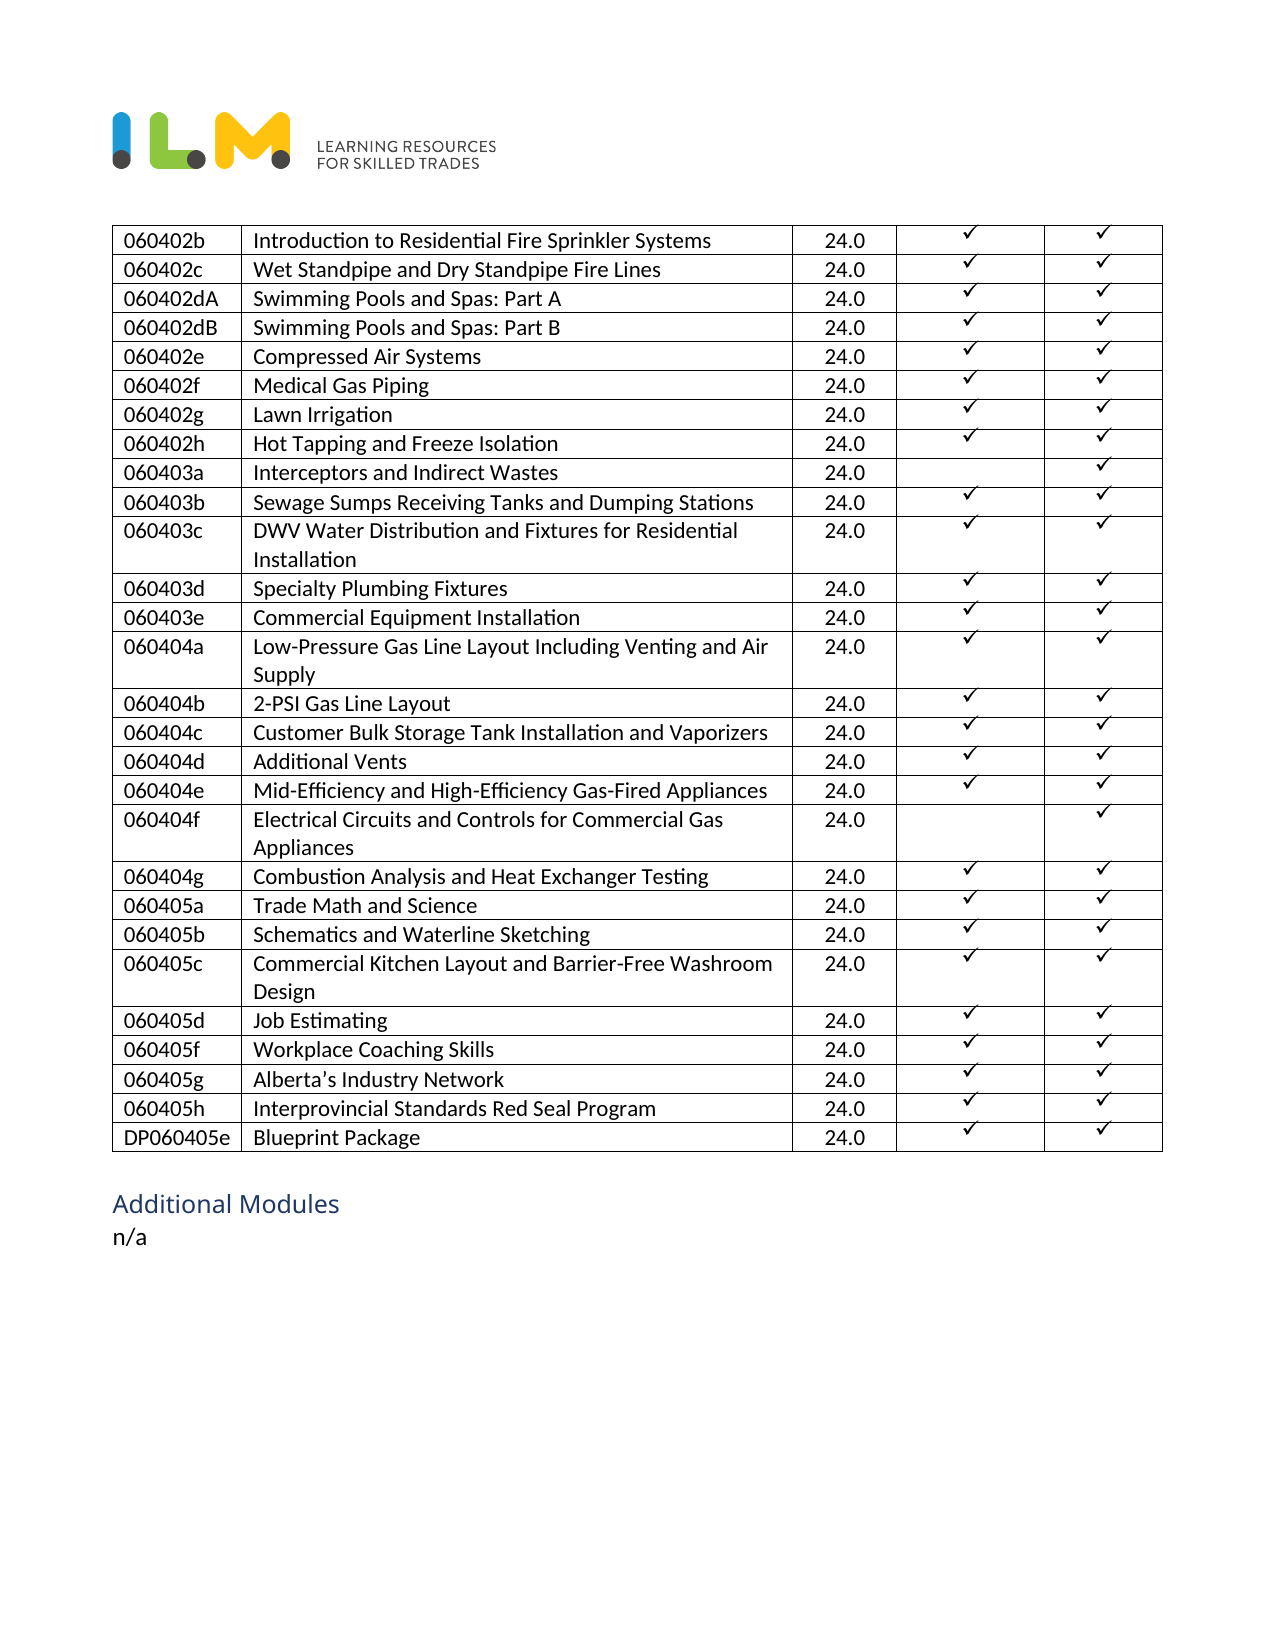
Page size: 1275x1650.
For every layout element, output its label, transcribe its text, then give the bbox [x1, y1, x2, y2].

table_cell [1045, 574, 1162, 602]
table_cell [1045, 747, 1162, 775]
table_cell [897, 459, 1044, 487]
table_cell [897, 603, 1044, 631]
table_cell [897, 226, 1044, 254]
table_cell 060405d [113, 1007, 241, 1034]
table_cell 060403b [113, 488, 241, 516]
table_cell Commercial Kitchen Layout and Barrier-Free Washroom Design [242, 950, 792, 1006]
table_cell [897, 342, 1044, 370]
table_cell 060404f [113, 805, 241, 861]
table_cell Customer Bulk Storage Tank Installation and Vaporizers [242, 718, 792, 746]
table_cell 24.0 [793, 1036, 896, 1064]
table_cell 24.0 [793, 313, 896, 341]
table_cell 24.0 [793, 430, 896, 457]
table_cell 24.0 [793, 747, 896, 775]
table_cell 060402dB [113, 313, 241, 341]
table_cell [1045, 805, 1162, 861]
table_cell 060404c [113, 718, 241, 746]
table_cell 24.0 [793, 862, 896, 890]
table_cell 24.0 [793, 255, 896, 283]
table_cell 060402c [113, 255, 241, 283]
table_cell Introduction to Residential Fire Sprinkler Systems [242, 226, 792, 254]
table_cell 24.0 [793, 342, 896, 370]
table_cell [897, 891, 1044, 919]
table_cell 060403e [113, 603, 241, 631]
table_cell Alberta’s Industry Network [242, 1065, 792, 1093]
table_cell [1045, 718, 1162, 746]
table_cell 24.0 [793, 1094, 896, 1122]
table_cell [1045, 891, 1162, 919]
table_cell [897, 488, 1044, 516]
table_cell [1045, 342, 1162, 370]
table_cell 060405g [113, 1065, 241, 1093]
table_cell [897, 632, 1044, 688]
table_cell Medical Gas Piping [242, 371, 792, 399]
table_cell Trade Math and Science [242, 891, 792, 919]
table_cell [897, 400, 1044, 428]
table_cell [897, 747, 1044, 775]
table_cell 24.0 [793, 805, 896, 861]
table_cell 060405f [113, 1036, 241, 1064]
table_cell [1045, 371, 1162, 399]
table_cell [897, 689, 1044, 717]
table_cell [1045, 862, 1162, 890]
table_cell Lawn Irrigation [242, 400, 792, 428]
table_cell [1045, 430, 1162, 457]
table_cell [897, 1123, 1044, 1151]
table_cell 24.0 [793, 226, 896, 254]
table_cell 24.0 [793, 891, 896, 919]
table_cell [897, 1007, 1044, 1034]
table_cell [1045, 1007, 1162, 1034]
table_cell 24.0 [793, 284, 896, 312]
table_cell Interprovincial Standards Red Seal Program [242, 1094, 792, 1122]
table_cell 060402b [113, 226, 241, 254]
table_cell 060402g [113, 400, 241, 428]
table_cell [1045, 1036, 1162, 1064]
table_cell Workplace Coaching Skills [242, 1036, 792, 1064]
table_cell [897, 776, 1044, 804]
table_cell Blueprint Package [242, 1123, 792, 1151]
table_cell 24.0 [793, 950, 896, 1006]
table_cell 060404a [113, 632, 241, 688]
table_cell 060402f [113, 371, 241, 399]
table_cell [1045, 255, 1162, 283]
picture [112, 112, 496, 169]
table_cell 060402dA [113, 284, 241, 312]
table_cell DP060405e [113, 1123, 241, 1151]
table_cell [1045, 632, 1162, 688]
table_cell [897, 862, 1044, 890]
table_cell [897, 255, 1044, 283]
table_cell [1045, 603, 1162, 631]
table_cell 24.0 [793, 488, 896, 516]
table_cell [897, 371, 1044, 399]
table_cell 060405b [113, 920, 241, 948]
table_cell [1045, 1123, 1162, 1151]
table_cell Interceptors and Indirect Wastes [242, 459, 792, 487]
table_cell [897, 1036, 1044, 1064]
table_cell 060404d [113, 747, 241, 775]
table_cell 060402h [113, 430, 241, 457]
table_cell Wet Standpipe and Dry Standpipe Fire Lines [242, 255, 792, 283]
table_cell [897, 517, 1044, 573]
table_cell [897, 430, 1044, 457]
table_cell 060404g [113, 862, 241, 890]
table_cell 060402e [113, 342, 241, 370]
table_cell [1045, 226, 1162, 254]
table_cell 24.0 [793, 603, 896, 631]
table_cell 24.0 [793, 1007, 896, 1034]
table_cell [897, 805, 1044, 861]
table_cell 24.0 [793, 574, 896, 602]
table_cell 24.0 [793, 400, 896, 428]
table_cell Specialty Plumbing Fixtures [242, 574, 792, 602]
table_cell 060403c [113, 517, 241, 573]
table_cell [1045, 400, 1162, 428]
table_cell Commercial Equipment Installation [242, 603, 792, 631]
table_cell [1045, 459, 1162, 487]
table_cell 060403a [113, 459, 241, 487]
table_cell 24.0 [793, 920, 896, 948]
table_cell 2-PSI Gas Line Layout [242, 689, 792, 717]
table_cell Hot Tapping and Freeze Isolation [242, 430, 792, 457]
table_cell 24.0 [793, 459, 896, 487]
table_cell [897, 920, 1044, 948]
table_cell [1045, 313, 1162, 341]
table_cell [897, 1094, 1044, 1122]
text n/a [112, 1221, 1162, 1251]
table_cell Mid-Efficiency and High-Efficiency Gas-Fired Appliances [242, 776, 792, 804]
table_cell [1045, 1094, 1162, 1122]
table_cell Swimming Pools and Spas: Part B [242, 313, 792, 341]
table_cell 060403d [113, 574, 241, 602]
table_cell [1045, 488, 1162, 516]
table_cell Job Estimating [242, 1007, 792, 1034]
table_cell Compressed Air Systems [242, 342, 792, 370]
table_cell Electrical Circuits and Controls for Commercial Gas Appliances [242, 805, 792, 861]
table_cell Combustion Analysis and Heat Exchanger Testing [242, 862, 792, 890]
table_cell [1045, 517, 1162, 573]
table_cell 24.0 [793, 1065, 896, 1093]
table_cell 24.0 [793, 371, 896, 399]
table_cell 060405h [113, 1094, 241, 1122]
table_cell Additional Vents [242, 747, 792, 775]
table_cell [1045, 950, 1162, 1006]
table_cell [897, 284, 1044, 312]
table_cell DWV Water Distribution and Fixtures for Residential Installation [242, 517, 792, 573]
table_cell 060404e [113, 776, 241, 804]
table_cell Swimming Pools and Spas: Part A [242, 284, 792, 312]
table_cell Low-Pressure Gas Line Layout Including Venting and Air Supply [242, 632, 792, 688]
table_cell [1045, 1065, 1162, 1093]
table_cell 24.0 [793, 718, 896, 746]
table_cell [1045, 689, 1162, 717]
table_cell [1045, 284, 1162, 312]
table_cell 24.0 [793, 517, 896, 573]
table_cell 24.0 [793, 1123, 896, 1151]
table_cell 060405c [113, 950, 241, 1006]
table_cell [897, 718, 1044, 746]
table_cell [1045, 776, 1162, 804]
table_cell 24.0 [793, 776, 896, 804]
table_cell Schematics and Waterline Sketching [242, 920, 792, 948]
subtitle Additional Modules [112, 1187, 1162, 1221]
table_cell Sewage Sumps Receiving Tanks and Dumping Stations [242, 488, 792, 516]
table_cell [897, 313, 1044, 341]
table_cell [897, 1065, 1044, 1093]
table_cell 24.0 [793, 632, 896, 688]
table_cell [897, 950, 1044, 1006]
table_cell 060405a [113, 891, 241, 919]
table_cell 060404b [113, 689, 241, 717]
table_cell [1045, 920, 1162, 948]
table_cell 24.0 [793, 689, 896, 717]
table_cell [897, 574, 1044, 602]
